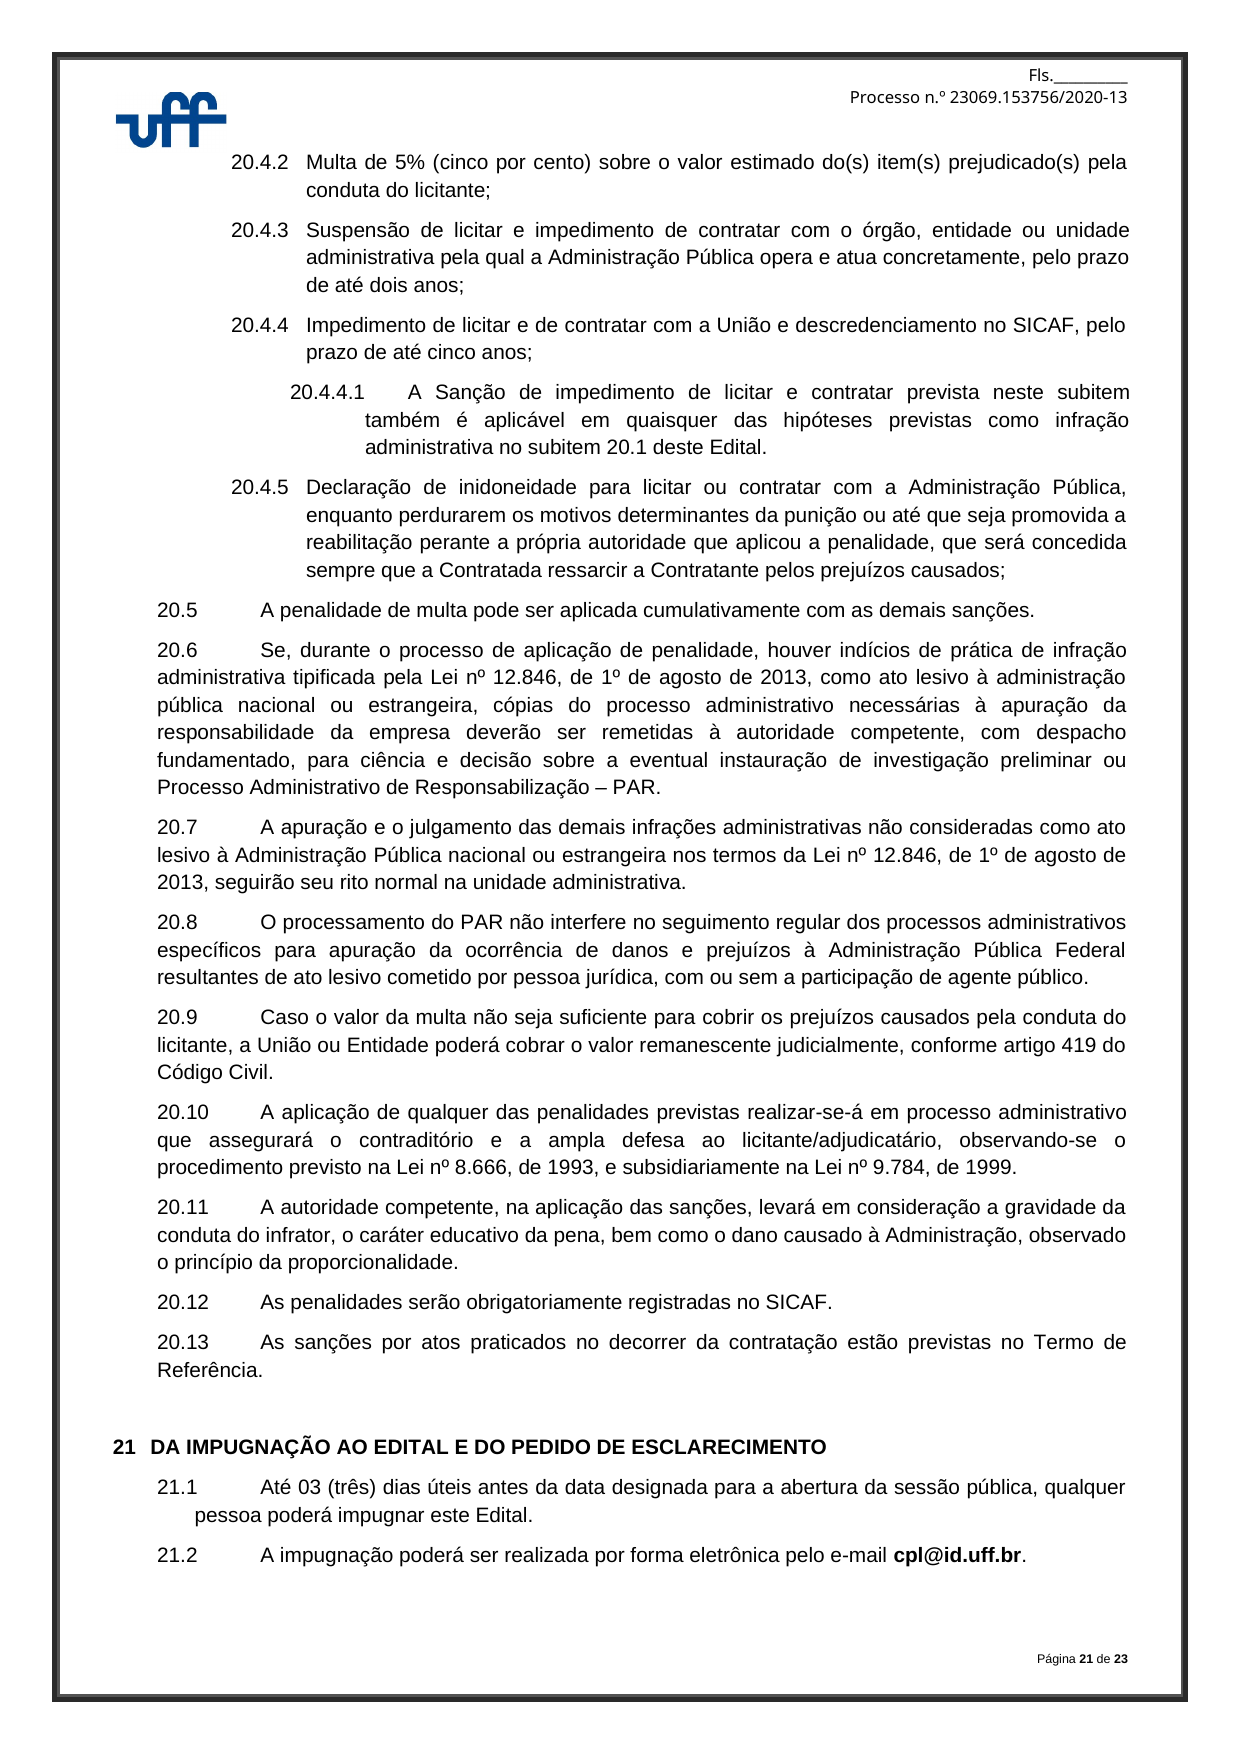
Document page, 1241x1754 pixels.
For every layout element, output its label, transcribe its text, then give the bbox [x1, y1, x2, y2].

list A Sanção de impedimento de licitar e contratar prevista neste subitem também é aplicável em quaisquer das hipóteses previstas como infração administrativa no subitem 20.1 deste Edital. [290, 380, 1131, 459]
list As penalidades serão obrigatoriamente registradas no SICAF. [157, 1290, 1128, 1314]
list Suspensão de licitar e impedimento de contratar com o órgão, entidade ou unidade administrativa pela qual a Administração Pública opera e atua concretamente, pelo prazo de até dois anos; [231, 217, 1131, 296]
list Multa de 5% (cinco por cento) sobre o valor estimado do(s) item(s) prejudicado(s) pela conduta do licitante; [231, 150, 1128, 201]
list A apuração e o julgamento das demais infrações administrativas não consideradas como ato lesivo à Administração Pública nacional ou estrangeira nos termos da Lei nº 12.846, de 1º de agosto de 2013, seguirão seu rito normal na unidade administrativa. [157, 815, 1128, 894]
list DA IMPUGNAÇÃO AO EDITAL E DO PEDIDO DE ESCLARECIMENTO [113, 1435, 1129, 1459]
list As sanções por atos praticados no decorrer da contratação estão previstas no Termo de Referência. [157, 1330, 1128, 1381]
list O processamento do PAR não interfere no seguimento regular dos processos administrativos específicos para apuração da ocorrência de danos e prejuízos à Administração Pública Federal resultantes de ato lesivo cometido por pessoa jurídica, com ou sem a participação de agente público. [157, 910, 1128, 989]
list A impugnação poderá ser realizada por forma eletrônica pelo e-mail cpl@id.uff.br. [157, 1542, 1128, 1566]
list Declaração de inidoneidade para licitar ou contratar com a Administração Pública, enquanto perdurarem os motivos determinantes da punição ou até que seja promovida a reabilitação perante a própria autoridade que aplicou a penalidade, que será concedida sempre que a Contratada ressarcir a Contratante pelos prejuízos causados; [231, 475, 1128, 581]
list A penalidade de multa pode ser aplicada cumulativamente com as demais sanções. [157, 597, 1128, 621]
list Se, durante o processo de aplicação de penalidade, houver indícios de prática de infração administrativa tipificada pela Lei nº 12.846, de 1º de agosto de 2013, como ato lesivo à administração pública nacional ou estrangeira, cópias do processo administrativo necessárias à apuração da responsabilidade da empresa deverão ser remetidas à autoridade competente, com despacho fundamentado, para ciência e decisão sobre a eventual instauração de investigação preliminar ou Processo Administrativo de Responsabilização – PAR. [157, 637, 1128, 799]
list Impedimento de licitar e de contratar com a União e descredenciamento no SICAF, pelo prazo de até cinco anos; [231, 312, 1128, 364]
list A aplicação de qualquer das penalidades previstas realizar-se-á em processo administrativo que assegurará o contraditório e a ampla defesa ao licitante/adjudicatário, observando-se o procedimento previsto na Lei nº 8.666, de 1993, e subsidiariamente na Lei nº 9.784, de 1999. [157, 1100, 1128, 1179]
list Até 03 (três) dias úteis antes da data designada para a abertura da sessão pública, qualquer pessoa poderá impugnar este Edital. [157, 1475, 1128, 1526]
list Caso o valor da multa não seja suficiente para cobrir os prejuízos causados pela conduta do licitante, a União ou Entidade poderá cobrar o valor remanescente judicialmente, conforme artigo 419 do Código Civil. [157, 1005, 1128, 1084]
list A autoridade competente, na aplicação das sanções, levará em consideração a gravidade da conduta do infrator, o caráter educativo da pena, bem como o dano causado à Administração, observado o princípio da proporcionalidade. [157, 1195, 1128, 1274]
picture [114, 92, 227, 153]
